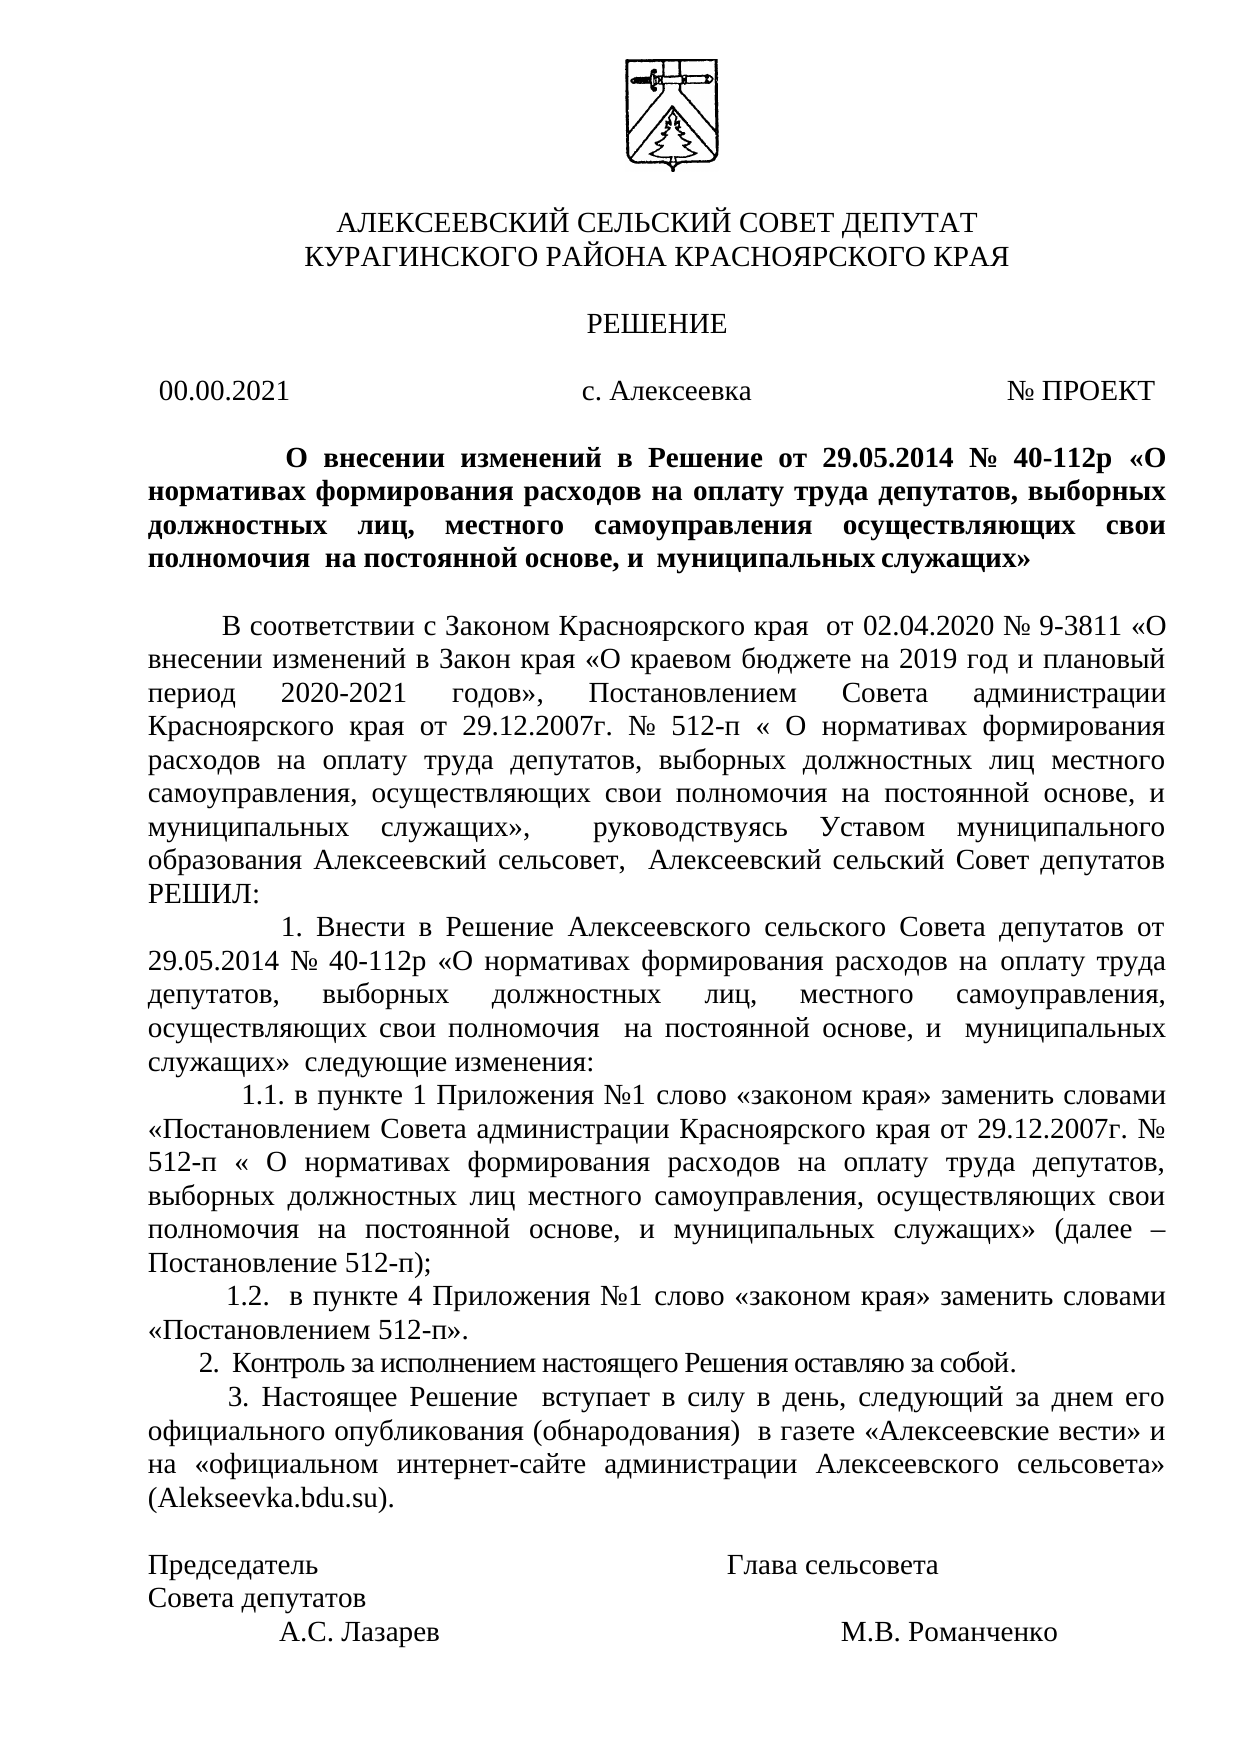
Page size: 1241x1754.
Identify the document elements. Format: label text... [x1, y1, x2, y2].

picture [625, 59, 719, 172]
text РЕШЕНИЕ [148, 306, 1166, 339]
text 1.2. в пункте 4 Приложения №1 слово «законом края» заменить словами «Постановлением 512-п». [148, 1278, 1166, 1346]
text 3. Настоящее Решение вступает в силу в день, следующий за днем его официального опубликования (обнародования) в газете «Алексеевские вести» и на «официальном интернет-сайте администрации Алексеевского сельсовета» (Alekseevka.bdu.su). [148, 1379, 1166, 1513]
text А.С. Лазарев М.В. Романченко [148, 1614, 1166, 1647]
text 2. Контроль за исполнением настоящего Решения оставляю за собой. [148, 1346, 1166, 1379]
text Совета депутатов [148, 1580, 1166, 1614]
text О внесении изменений в Решение от 29.05.2014 № 40-112р «О нормативах формирования расходов на оплату труда депутатов, выборных должностных лиц, местного самоуправления осуществляющих свои полномочия на постоянной основе, и муниципальных служащих» [148, 440, 1166, 574]
text 1. Внести в Решение Алексеевского сельского Совета депутатов от 29.05.2014 № 40-112р «О нормативах формирования расходов на оплату труда депутатов, выборных должностных лиц, местного самоуправления, осуществляющих свои полномочия на постоянной основе, и муниципальных служащих» следующие изменения: [148, 909, 1166, 1077]
text Председатель Глава сельсовета [148, 1547, 1166, 1580]
text В соответствии с Законом Красноярского края от 02.04.2020 № 9-3811 «О внесении изменений в Закон края «О краевом бюджете на 2019 год и плановый период 2020-2021 годов», Постановлением Совета администрации Красноярского края от 29.12.2007г. № 512-п « О нормативах формирования расходов на оплату труда депутатов, выборных должностных лиц местного самоуправления, осуществляющих свои полномочия на постоянной основе, и муниципальных служащих», руководствуясь Уставом муниципального образования Алексеевский сельсовет, Алексеевский сельский Совет депутатов РЕШИЛ: [148, 675, 1166, 909]
text 00.00.2021 с. Алексеевка № ПРОЕКТ [148, 373, 1166, 406]
text 1.1. в пункте 1 Приложения №1 слово «законом края» заменить словами «Постановлением Совета администрации Красноярского края от 29.12.2007г. № 512-п « О нормативах формирования расходов на оплату труда депутатов, выборных должностных лиц местного самоуправления, осуществляющих свои полномочия на постоянной основе, и муниципальных служащих» (далее –Постановление 512-п); [148, 1077, 1166, 1278]
text АЛЕКСЕЕВСКИЙ СЕЛЬСКИЙ СОВЕТ ДЕПУТАТ [148, 205, 1166, 239]
text КУРАГИНСКОГО РАЙОНА КРАСНОЯРСКОГО КРАЯ [148, 239, 1166, 272]
